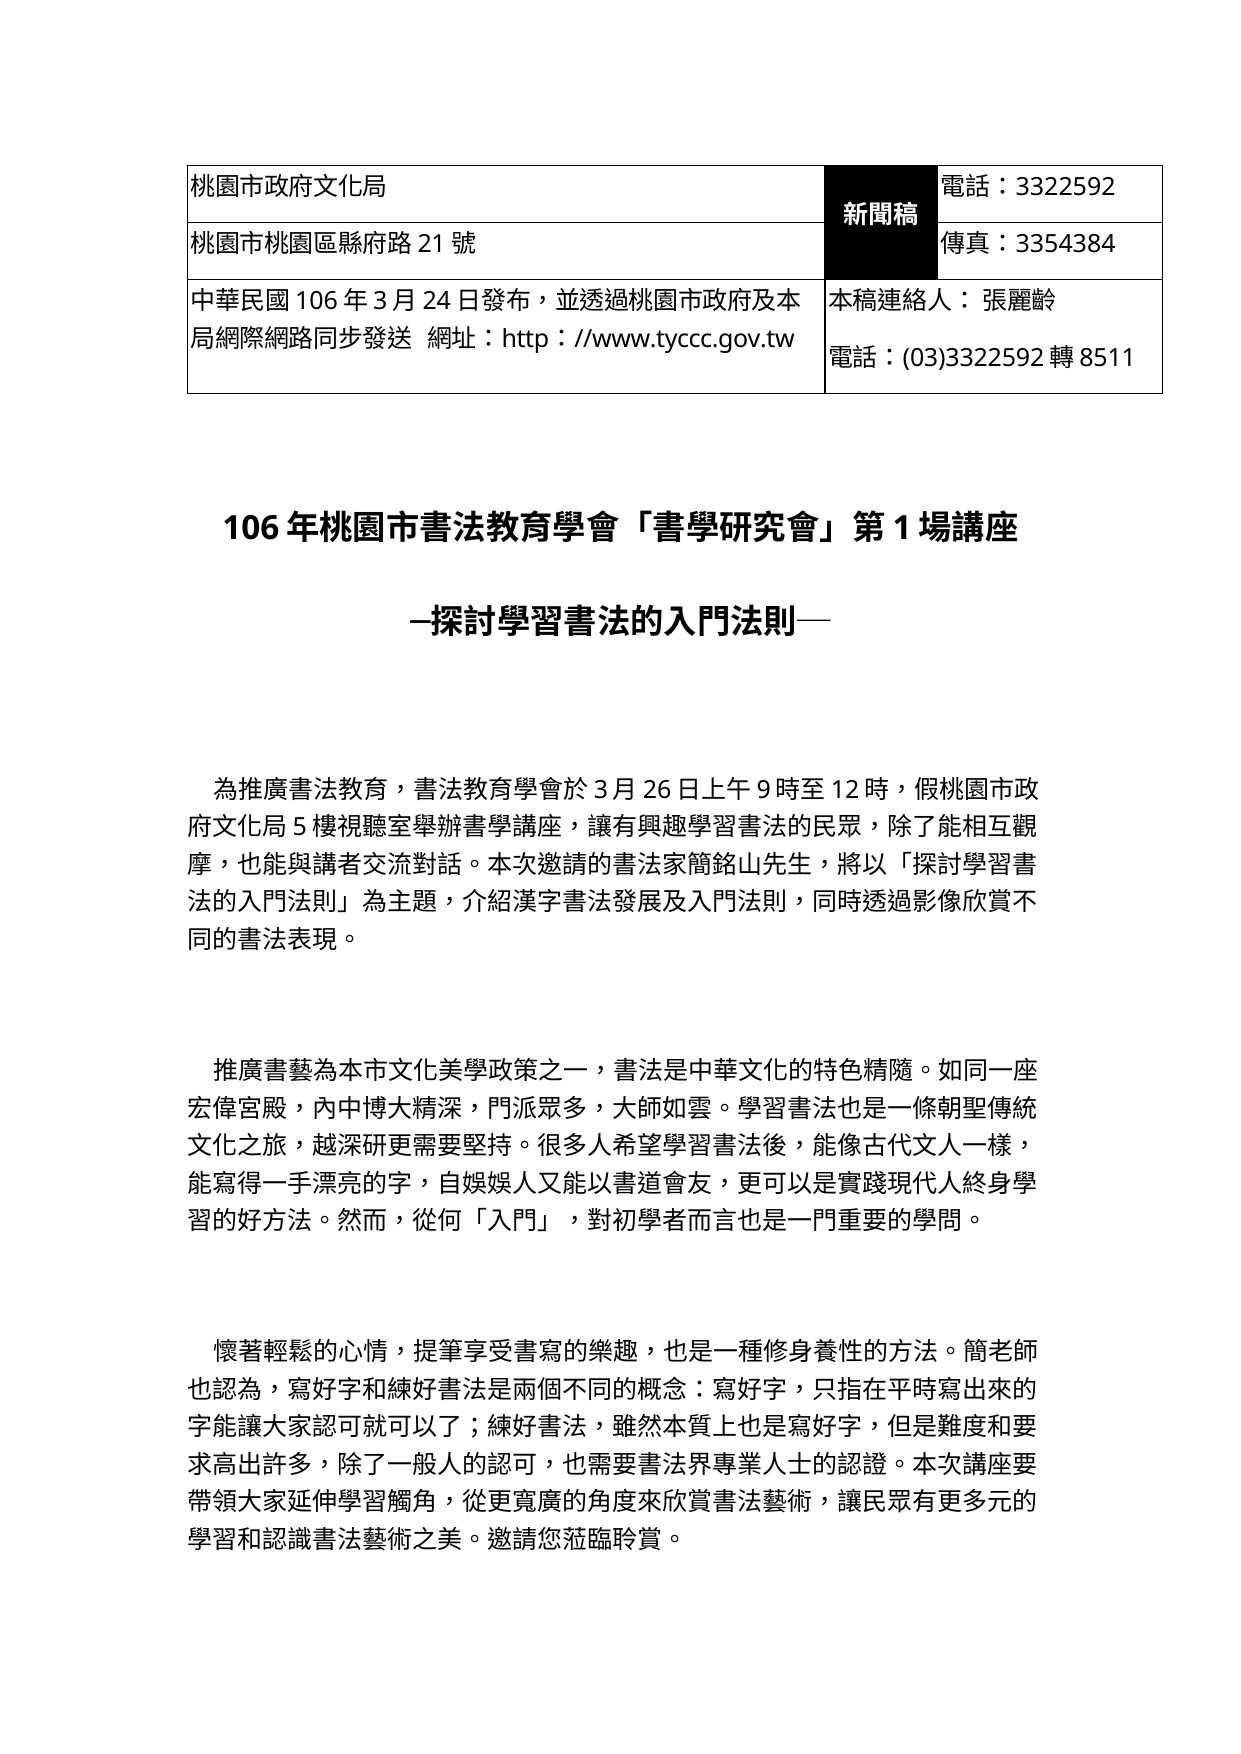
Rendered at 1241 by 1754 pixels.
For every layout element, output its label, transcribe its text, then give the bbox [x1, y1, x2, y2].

text 為推廣書法教育，書法教育學會於3月26日上午9時至12時，假桃園市政府文化局5樓視聽室舉辦書學講座，讓有興趣學習書法的民眾，除了能相互觀摩，也能與講者交流對話。本次邀請的書法家簡銘山先生，將以「探討學習書法的入門法則」為主題，介紹漢字書法發展及入門法則，同時透過影像欣賞不同的書法表現。 [187, 769, 1053, 956]
table_header 桃園市政府文化局 [188, 166, 824, 222]
table_cell 傳真：3354384 [938, 223, 1162, 279]
table_cell 本稿連絡人： 張麗齡 電話：(03)3322592轉8511 [826, 280, 1162, 393]
table_header 新聞稿 [826, 166, 937, 279]
table_cell 桃園市桃園區縣府路21號 [188, 223, 824, 279]
text 懷著輕鬆的心情，提筆享受書寫的樂趣，也是一種修身養性的方法。簡老師也認為，寫好字和練好書法是兩個不同的概念：寫好字，只指在平時寫出來的字能讓大家認可就可以了；練好書法，雖然本質上也是寫好字，但是難度和要求高出許多，除了一般人的認可，也需要書法界專業人士的認證。本次講座要帶領大家延伸學習觸角，從更寬廣的角度來欣賞書法藝術，讓民眾有更多元的學習和認識書法藝術之美。邀請您蒞臨聆賞。 [187, 1331, 1053, 1556]
table_header 電話：3322592 [938, 166, 1162, 222]
text 106年桃園市書法教育學會「書學研究會」第1場講座 [187, 487, 1053, 562]
table_cell 中華民國106年3月24日發布，並透過桃園市政府及本局網際網路同步發送 網址：http：//www.tyccc.gov.tw [188, 280, 824, 393]
text ─探討學習書法的入門法則─ [187, 581, 1053, 656]
text 推廣書藝為本市文化美學政策之一，書法是中華文化的特色精隨。如同一座宏偉宮殿，內中博大精深，門派眾多，大師如雲。學習書法也是一條朝聖傳統文化之旅，越深研更需要堅持。很多人希望學習書法後，能像古代文人一樣，能寫得一手漂亮的字，自娛娛人又能以書道會友，更可以是實踐現代人終身學習的好方法。然而，從何「入門」，對初學者而言也是一門重要的學問。 [187, 1050, 1053, 1237]
